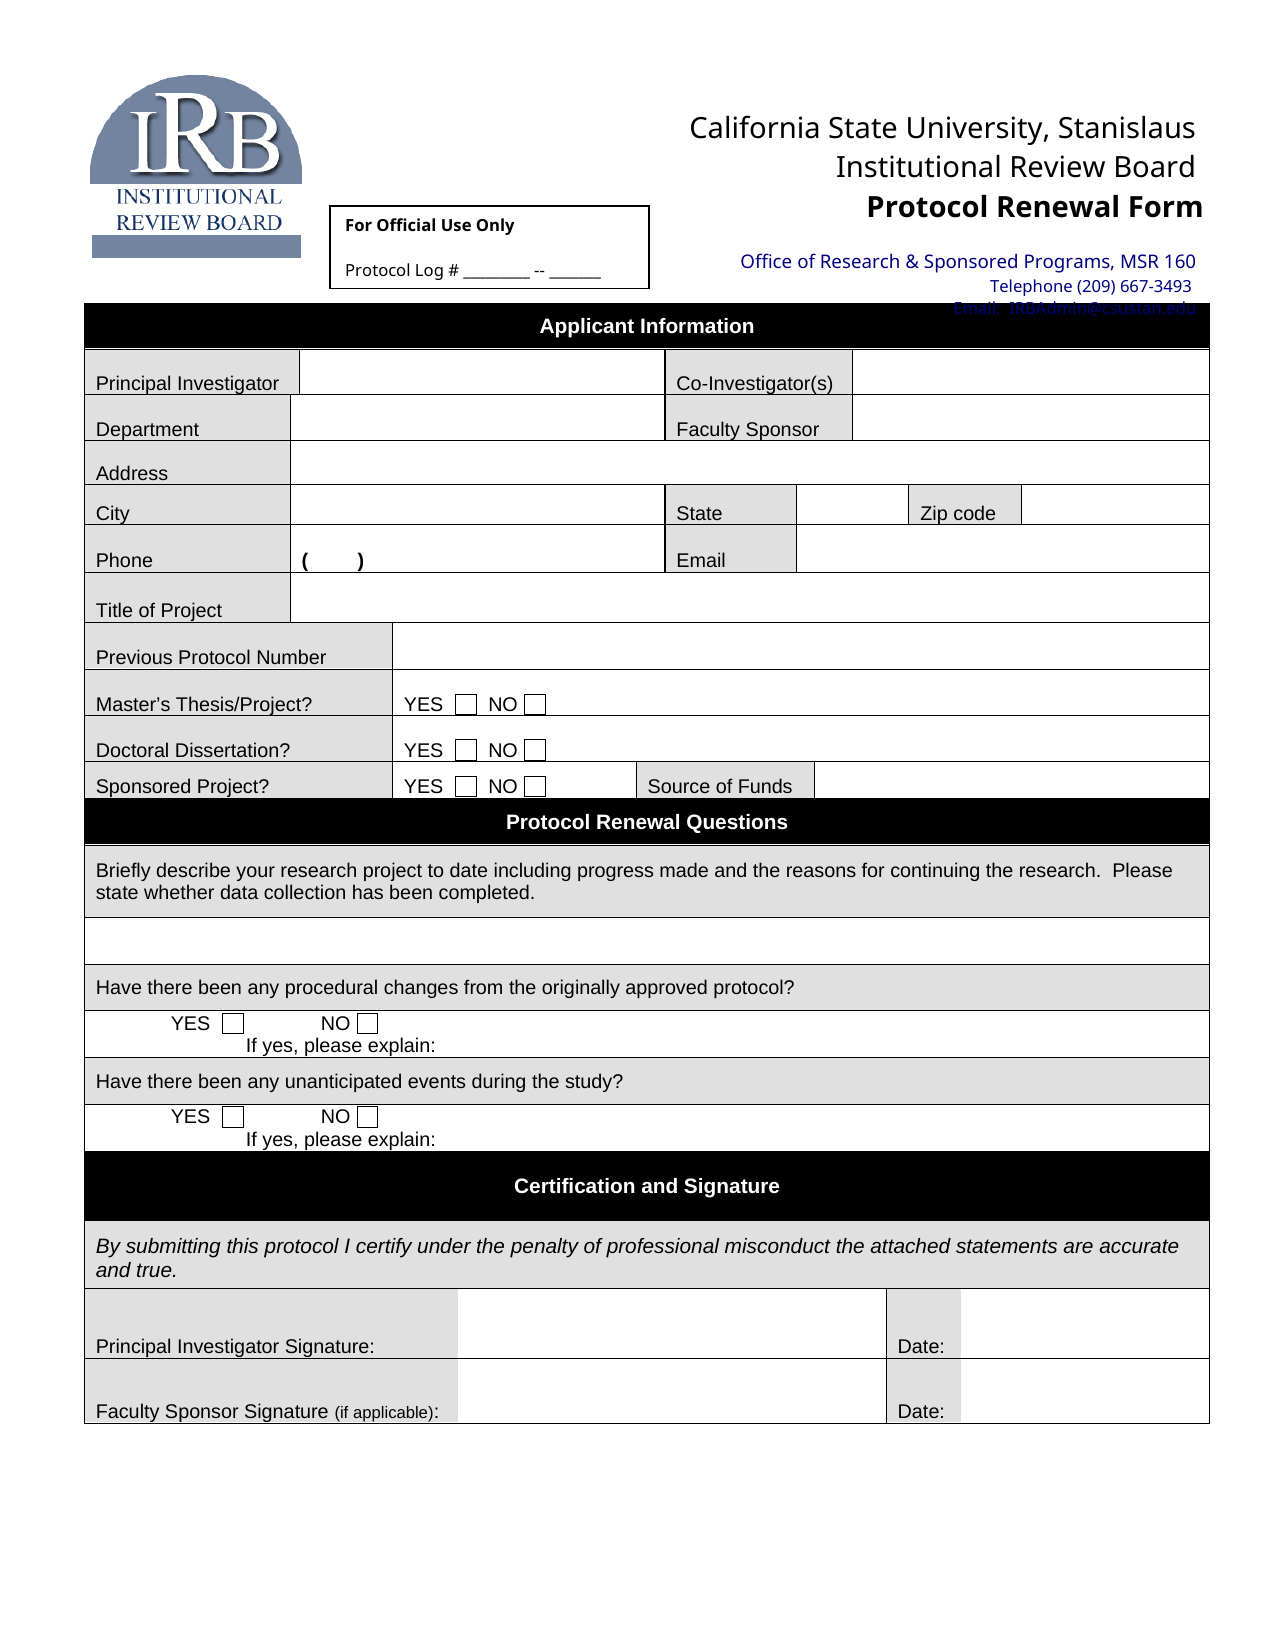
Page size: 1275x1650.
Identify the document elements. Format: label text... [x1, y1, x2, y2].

table_cell [571, 762, 636, 798]
table_cell YES NO If yes, please explain: [85, 1105, 1209, 1151]
table_cell [833, 716, 1209, 761]
table_cell Master’s Thesis/Project? [85, 670, 392, 715]
table_cell [458, 1359, 886, 1422]
table_cell City [85, 485, 290, 524]
table_cell State [666, 485, 796, 524]
table_cell Sponsored Project? [85, 762, 392, 798]
table_cell [833, 670, 1209, 715]
table_cell YES NO [393, 670, 833, 715]
table_cell [458, 1289, 886, 1358]
table_cell [393, 623, 833, 668]
table_cell By submitting this protocol I certify under the penalty of professional misconduct the attached statements are accurate and true. [85, 1221, 1209, 1288]
table_cell [291, 573, 1209, 622]
table_cell [797, 525, 1209, 572]
table_cell Principal Investigator [85, 350, 299, 394]
table_cell Doctoral Dissertation? [85, 716, 392, 761]
table_cell [300, 350, 664, 394]
table_cell [961, 1359, 1209, 1422]
table_cell Zip code [909, 485, 1021, 524]
table_cell [291, 395, 664, 440]
table_cell Title of Project [85, 573, 290, 622]
table_cell Source of Funds [637, 762, 814, 798]
table_cell Email [666, 525, 796, 572]
table_cell Have there been any procedural changes from the originally approved protocol? [85, 965, 1209, 1010]
table_cell Co-Investigator(s) [666, 350, 852, 394]
table_cell [291, 485, 664, 524]
table_cell [291, 441, 1209, 484]
table_cell [797, 485, 908, 524]
picture [77, 71, 312, 266]
table_cell [961, 1289, 1209, 1358]
table_cell Have there been any unanticipated events during the study? [85, 1058, 1209, 1104]
table_cell [85, 918, 1209, 963]
table_cell Principal Investigator Signature: [85, 1289, 458, 1358]
table_cell Address [85, 441, 290, 484]
table_cell Faculty Sponsor [666, 395, 852, 440]
table_cell YES NO [393, 762, 571, 798]
table_cell Department [85, 395, 290, 440]
table_cell [815, 762, 1209, 798]
table_cell ( ) [291, 525, 664, 572]
table_cell YES NO If yes, please explain: [85, 1011, 1209, 1057]
table_cell Certification and Signature [85, 1152, 1209, 1220]
table_cell Briefly describe your research project to date including progress made and the reasons for continuing the research. Please state whether data collection has been completed. [85, 846, 1209, 917]
table_cell [833, 623, 1209, 668]
table_cell [853, 350, 1209, 394]
table_cell Date: [887, 1289, 961, 1358]
table_cell Previous Protocol Number [85, 623, 392, 668]
table_cell Faculty Sponsor Signature (if applicable): [85, 1359, 458, 1422]
table_cell YES NO [393, 716, 833, 761]
table_cell [853, 395, 1209, 440]
table_cell Date: [887, 1359, 961, 1422]
table_cell Protocol Renewal Questions [85, 799, 1209, 844]
table_cell [1022, 485, 1209, 524]
table_cell Phone [85, 525, 290, 572]
table_header Applicant Information [85, 304, 1209, 348]
